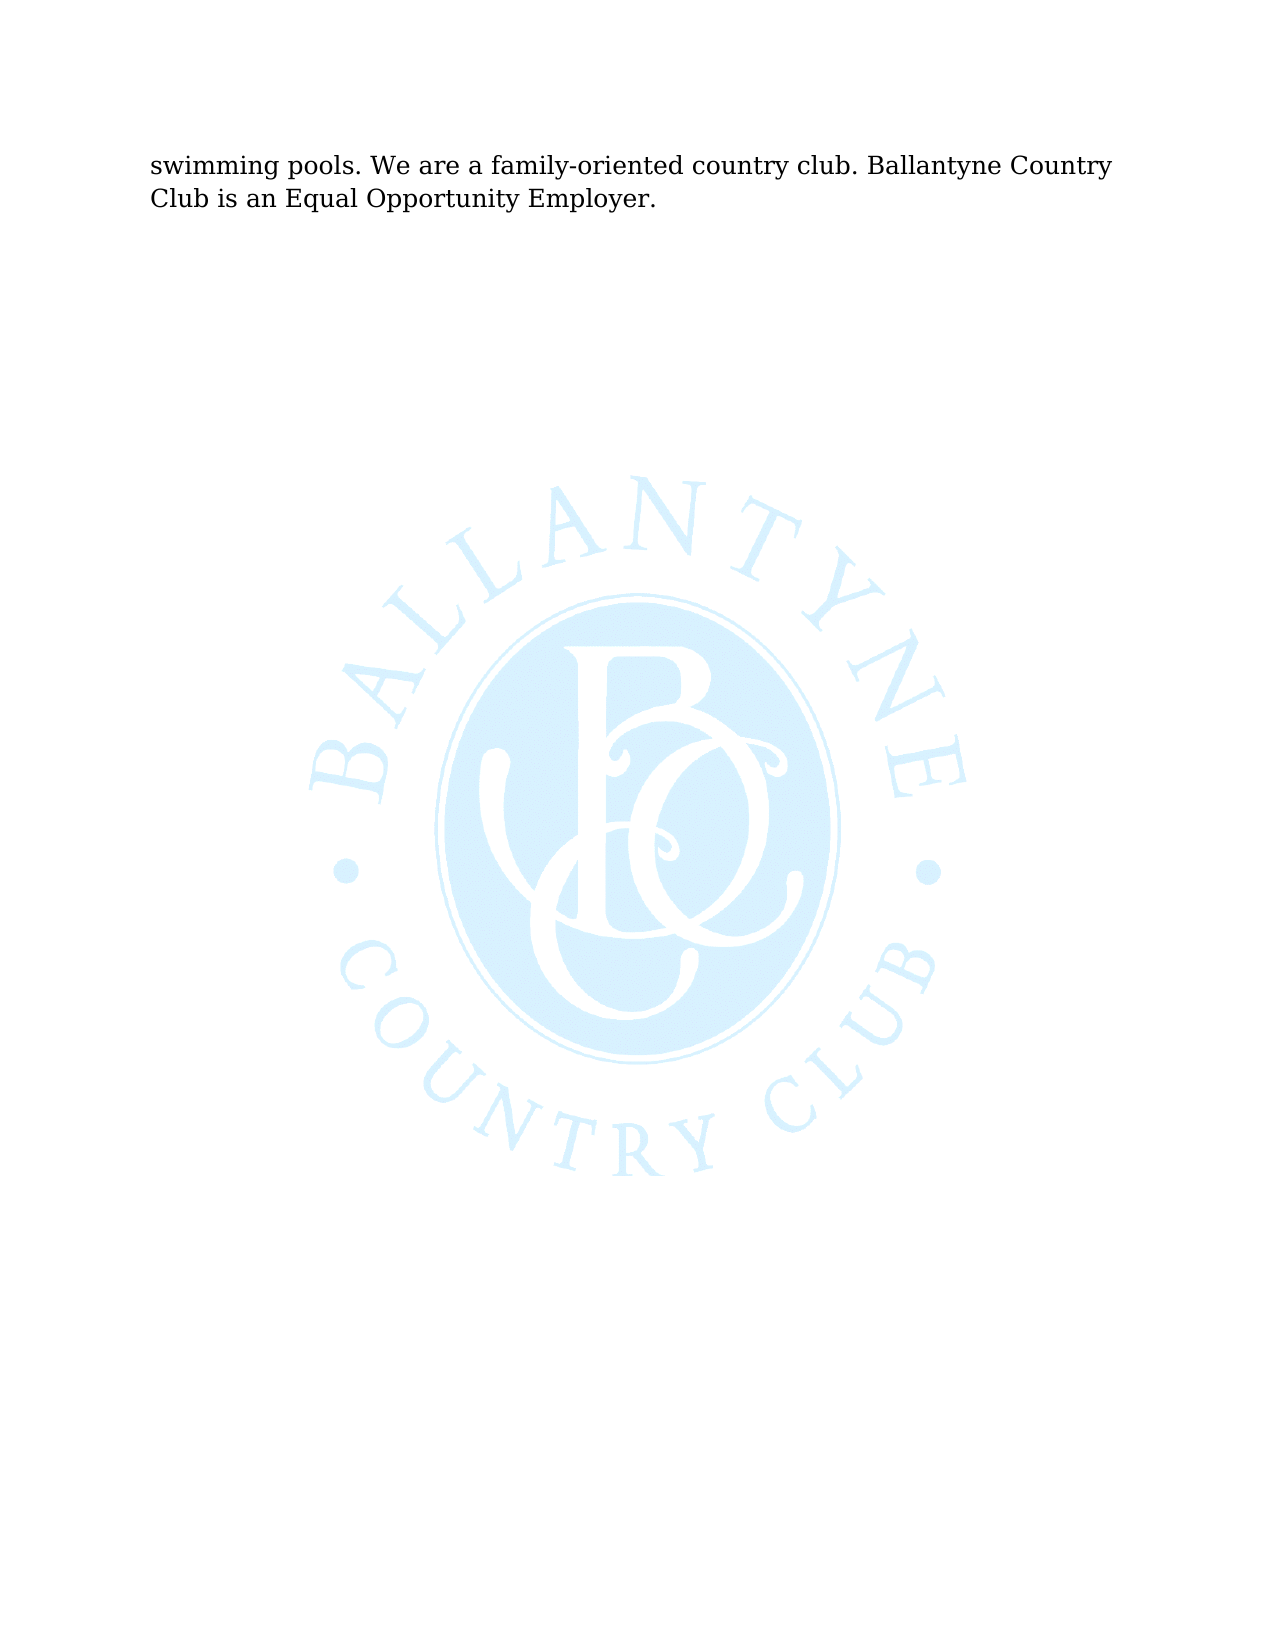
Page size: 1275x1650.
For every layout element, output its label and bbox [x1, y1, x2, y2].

text [150, 150, 1125, 212]
